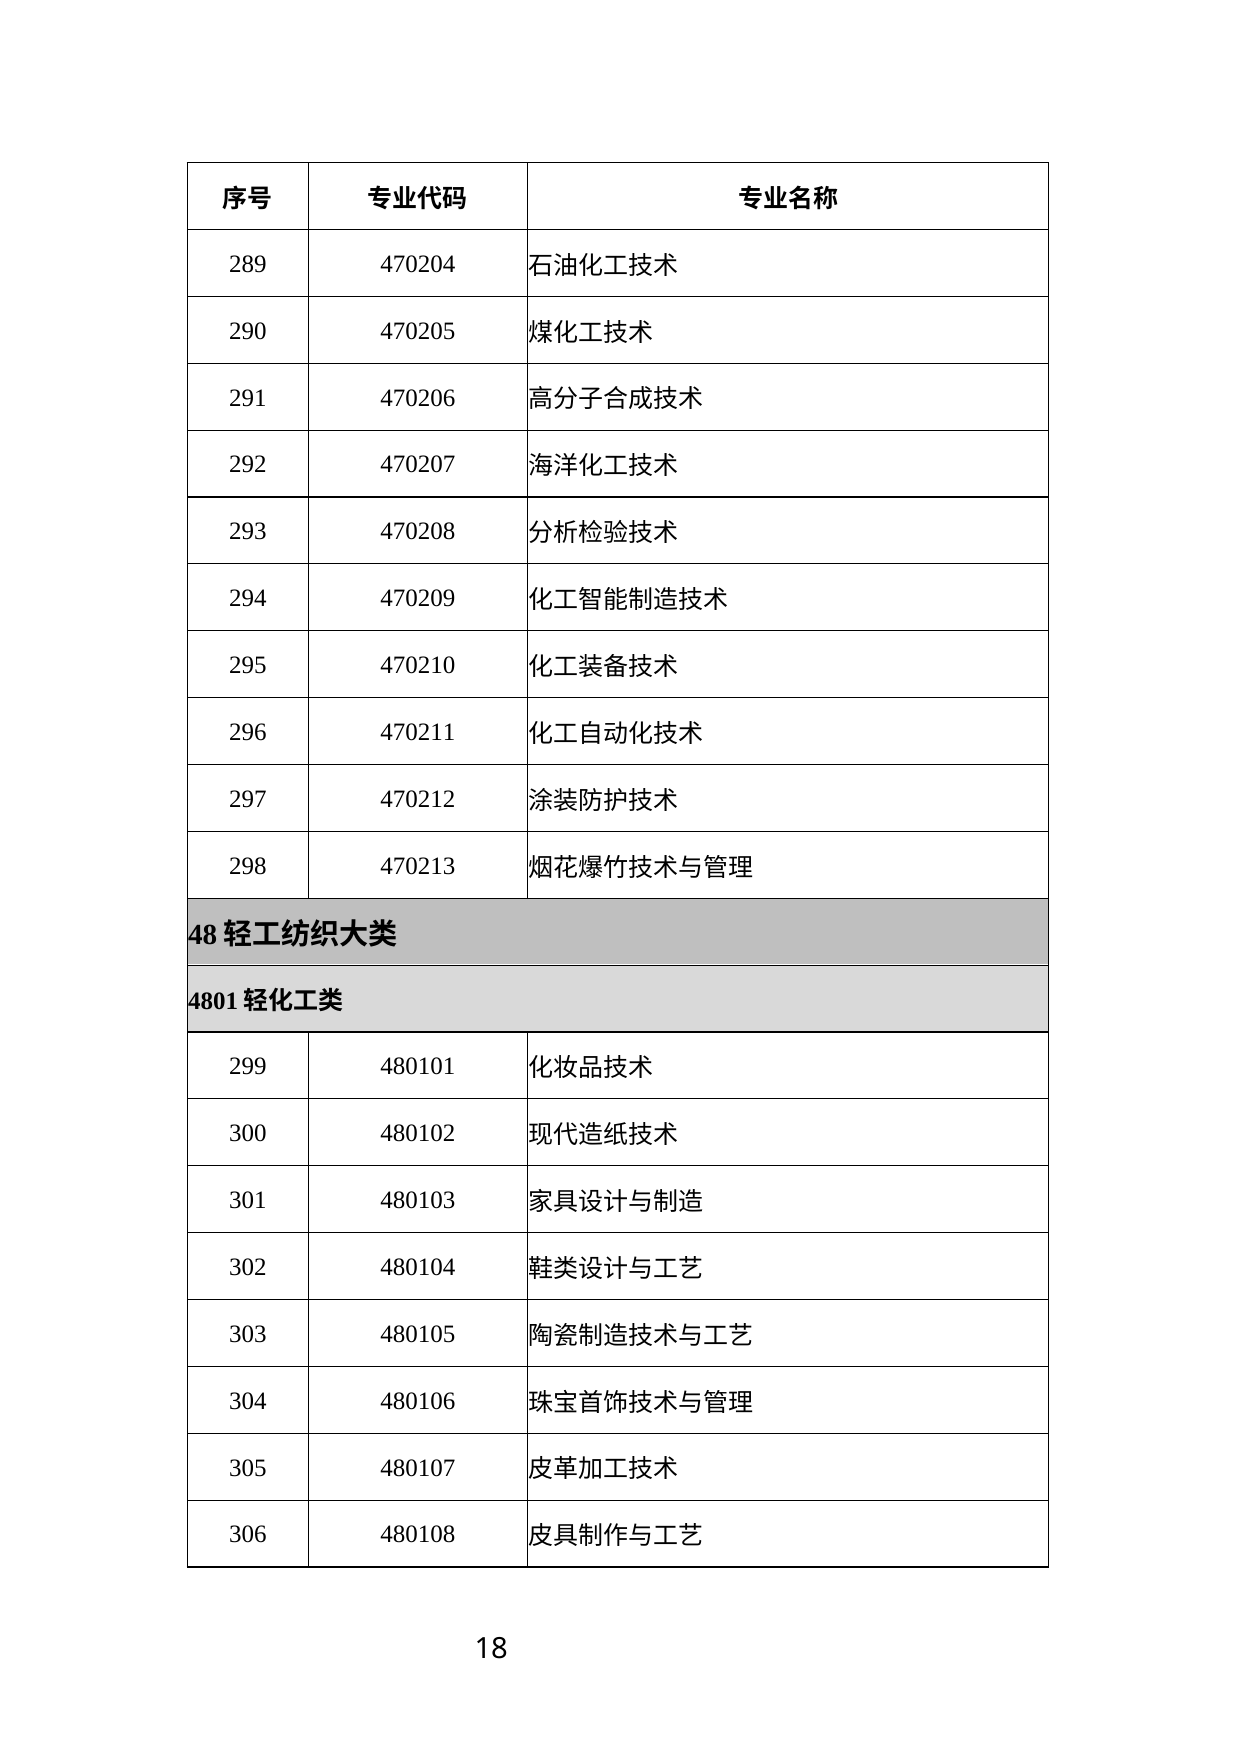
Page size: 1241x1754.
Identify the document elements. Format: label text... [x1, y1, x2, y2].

table_cell 470204 [309, 230, 527, 296]
table_cell 291 [188, 364, 308, 429]
table_cell 化工智能制造技术 [528, 564, 1048, 630]
table_cell 305 [188, 1434, 308, 1499]
table_cell 306 [188, 1501, 308, 1566]
table_cell 高分子合成技术 [528, 364, 1048, 429]
table_cell 480106 [309, 1367, 527, 1433]
table_header 专业代码 [309, 163, 527, 229]
table_cell 303 [188, 1300, 308, 1366]
table_cell 480102 [309, 1099, 527, 1165]
table_cell 涂装防护技术 [528, 765, 1048, 831]
table_cell 石油化工技术 [528, 230, 1048, 296]
table_cell 298 [188, 832, 308, 898]
table_cell 292 [188, 431, 308, 496]
table_cell 301 [188, 1166, 308, 1232]
table_cell 470207 [309, 431, 527, 496]
table_cell 480104 [309, 1233, 527, 1299]
table_cell 470209 [309, 564, 527, 630]
table_cell 470211 [309, 698, 527, 764]
table_cell 480108 [309, 1501, 527, 1566]
table_cell 现代造纸技术 [528, 1099, 1048, 1165]
table_cell 皮革加工技术 [528, 1434, 1048, 1499]
table_cell 珠宝首饰技术与管理 [528, 1367, 1048, 1433]
table_cell 海洋化工技术 [528, 431, 1048, 496]
table_cell 鞋类设计与工艺 [528, 1233, 1048, 1299]
table_cell 家具设计与制造 [528, 1166, 1048, 1232]
table_cell 化工自动化技术 [528, 698, 1048, 764]
table_cell 290 [188, 297, 308, 363]
table_cell 470213 [309, 832, 527, 898]
table_cell 煤化工技术 [528, 297, 1048, 363]
table_cell 4801轻化工类 [188, 966, 1048, 1031]
table_cell 化工装备技术 [528, 631, 1048, 697]
table_cell 470212 [309, 765, 527, 831]
table_cell 480105 [309, 1300, 527, 1366]
table_cell 297 [188, 765, 308, 831]
table_cell 300 [188, 1099, 308, 1165]
table_cell 470208 [309, 498, 527, 563]
table_cell 302 [188, 1233, 308, 1299]
table_cell 480107 [309, 1434, 527, 1499]
table_cell 480101 [309, 1033, 527, 1098]
table_cell 296 [188, 698, 308, 764]
table_cell 皮具制作与工艺 [528, 1501, 1048, 1566]
table_cell 470206 [309, 364, 527, 429]
table_cell 分析检验技术 [528, 498, 1048, 563]
table_cell 294 [188, 564, 308, 630]
table_cell 293 [188, 498, 308, 563]
table_cell 304 [188, 1367, 308, 1433]
table_cell 470205 [309, 297, 527, 363]
table_header 序号 [188, 163, 308, 229]
table_cell 295 [188, 631, 308, 697]
table_header 专业名称 [528, 163, 1048, 229]
table_cell 烟花爆竹技术与管理 [528, 832, 1048, 898]
table_cell 289 [188, 230, 308, 296]
table_cell 48轻工纺织大类 [188, 899, 1048, 964]
table_cell 化妆品技术 [528, 1033, 1048, 1098]
table_cell 470210 [309, 631, 527, 697]
table_cell 480103 [309, 1166, 527, 1232]
table_cell 陶瓷制造技术与工艺 [528, 1300, 1048, 1366]
table_cell 299 [188, 1033, 308, 1098]
